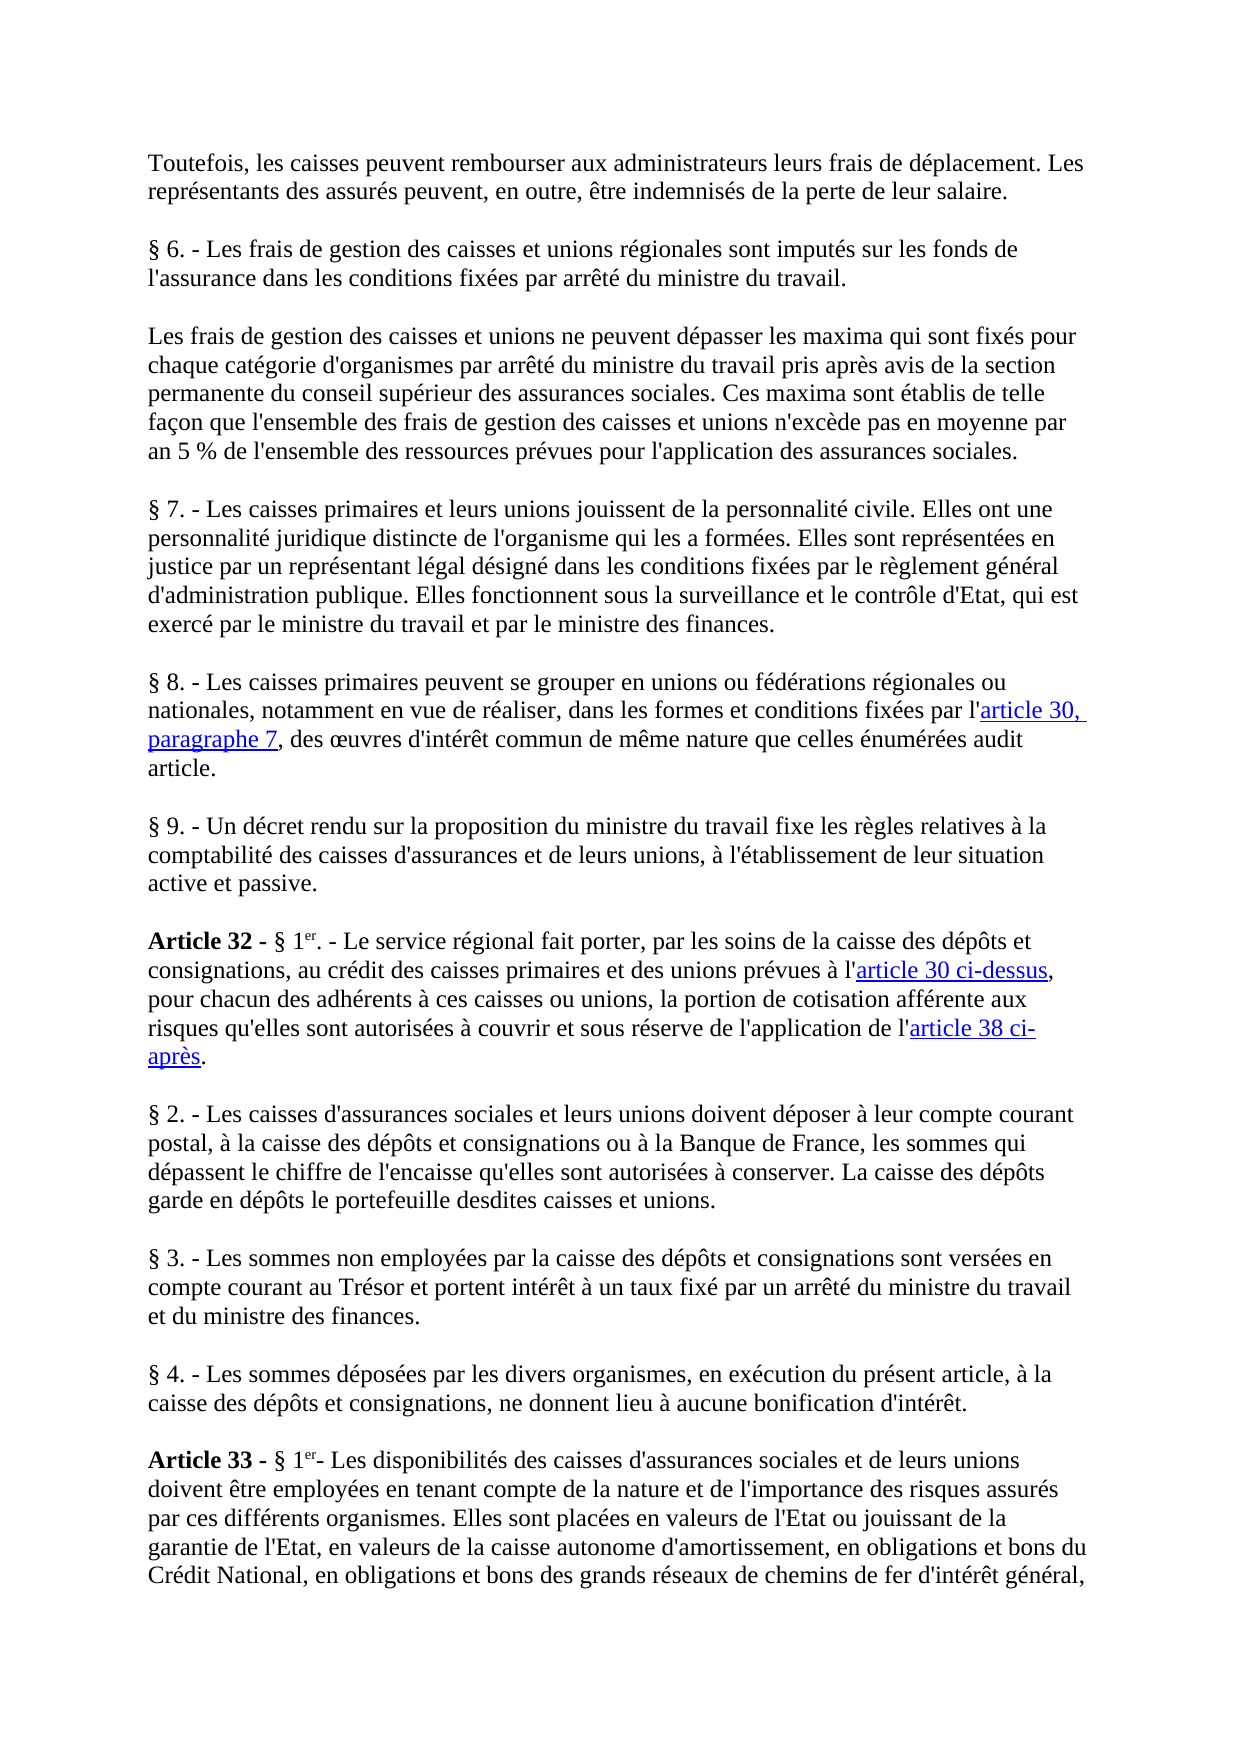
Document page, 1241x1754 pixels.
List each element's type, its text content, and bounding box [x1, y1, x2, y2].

text § 7. - Les caisses primaires et leurs unions jouissent de la personnalité civile. Elles ont une personnalité juridique distincte de l'organisme qui les a formées. Elles sont représentées en justice par un représentant légal désigné dans les conditions fixées par le règlement général d'administration publique. Elles fonctionnent sous la surveillance et le contrôle d'Etat, qui est exercé par le ministre du travail et par le ministre des finances. [148, 494, 1093, 638]
text § 4. - Les sommes déposées par les divers organismes, en exécution du présent article, à la caisse des dépôts et consignations, ne donnent lieu à aucune bonification d'intérêt. [148, 1359, 1093, 1416]
text Article 32 - § 1er. - Le service régional fait porter, par les soins de la caisse des dépôts et consignations, au crédit des caisses primaires et des unions prévues à l'article 30 ci-dessus, pour chacun des adhérents à ces caisses ou unions, la portion de cotisation afférente aux risques qu'elles sont autorisées à couvrir et sous réserve de l'application de l'article 38 ci-après. [148, 926, 1093, 1070]
text § 3. - Les sommes non employées par la caisse des dépôts et consignations sont versées en compte courant au Trésor et portent intérêt à un taux fixé par un arrêté du ministre du travail et du ministre des finances. [148, 1243, 1093, 1330]
text Toutefois, les caisses peuvent rembourser aux administrateurs leurs frais de déplacement. Les représentants des assurés peuvent, en outre, être indemnisés de la perte de leur salaire. [148, 148, 1093, 205]
text § 6. - Les frais de gestion des caisses et unions régionales sont imputés sur les fonds de l'assurance dans les conditions fixées par arrêté du ministre du travail. [148, 234, 1093, 292]
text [148, 1446, 1093, 1589]
text § 8. - Les caisses primaires peuvent se grouper en unions ou fédérations régionales ou nationales, notamment en vue de réaliser, dans les formes et conditions fixées par l'article 30, paragraphe 7, des œuvres d'intérêt commun de même nature que celles énumérées audit article. [148, 667, 1093, 782]
text § 2. - Les caisses d'assurances sociales et leurs unions doivent déposer à leur compte courant postal, à la caisse des dépôts et consignations ou à la Banque de France, les sommes qui dépassent le chiffre de l'encaisse qu'elles sont autorisées à conserver. La caisse des dépôts garde en dépôts le portefeuille desdites caisses et unions. [148, 1099, 1093, 1214]
text Les frais de gestion des caisses et unions ne peuvent dépasser les maxima qui sont fixés pour chaque catégorie d'organismes par arrêté du ministre du travail pris après avis de la section permanente du conseil supérieur des assurances sociales. Ces maxima sont établis de telle façon que l'ensemble des frais de gestion des caisses et unions n'excède pas en moyenne par an 5 % de l'ensemble des ressources prévues pour l'application des assurances sociales. [148, 321, 1093, 465]
text § 9. - Un décret rendu sur la proposition du ministre du travail fixe les règles relatives à la comptabilité des caisses d'assurances et de leurs unions, à l'établissement de leur situation active et passive. [148, 811, 1093, 897]
